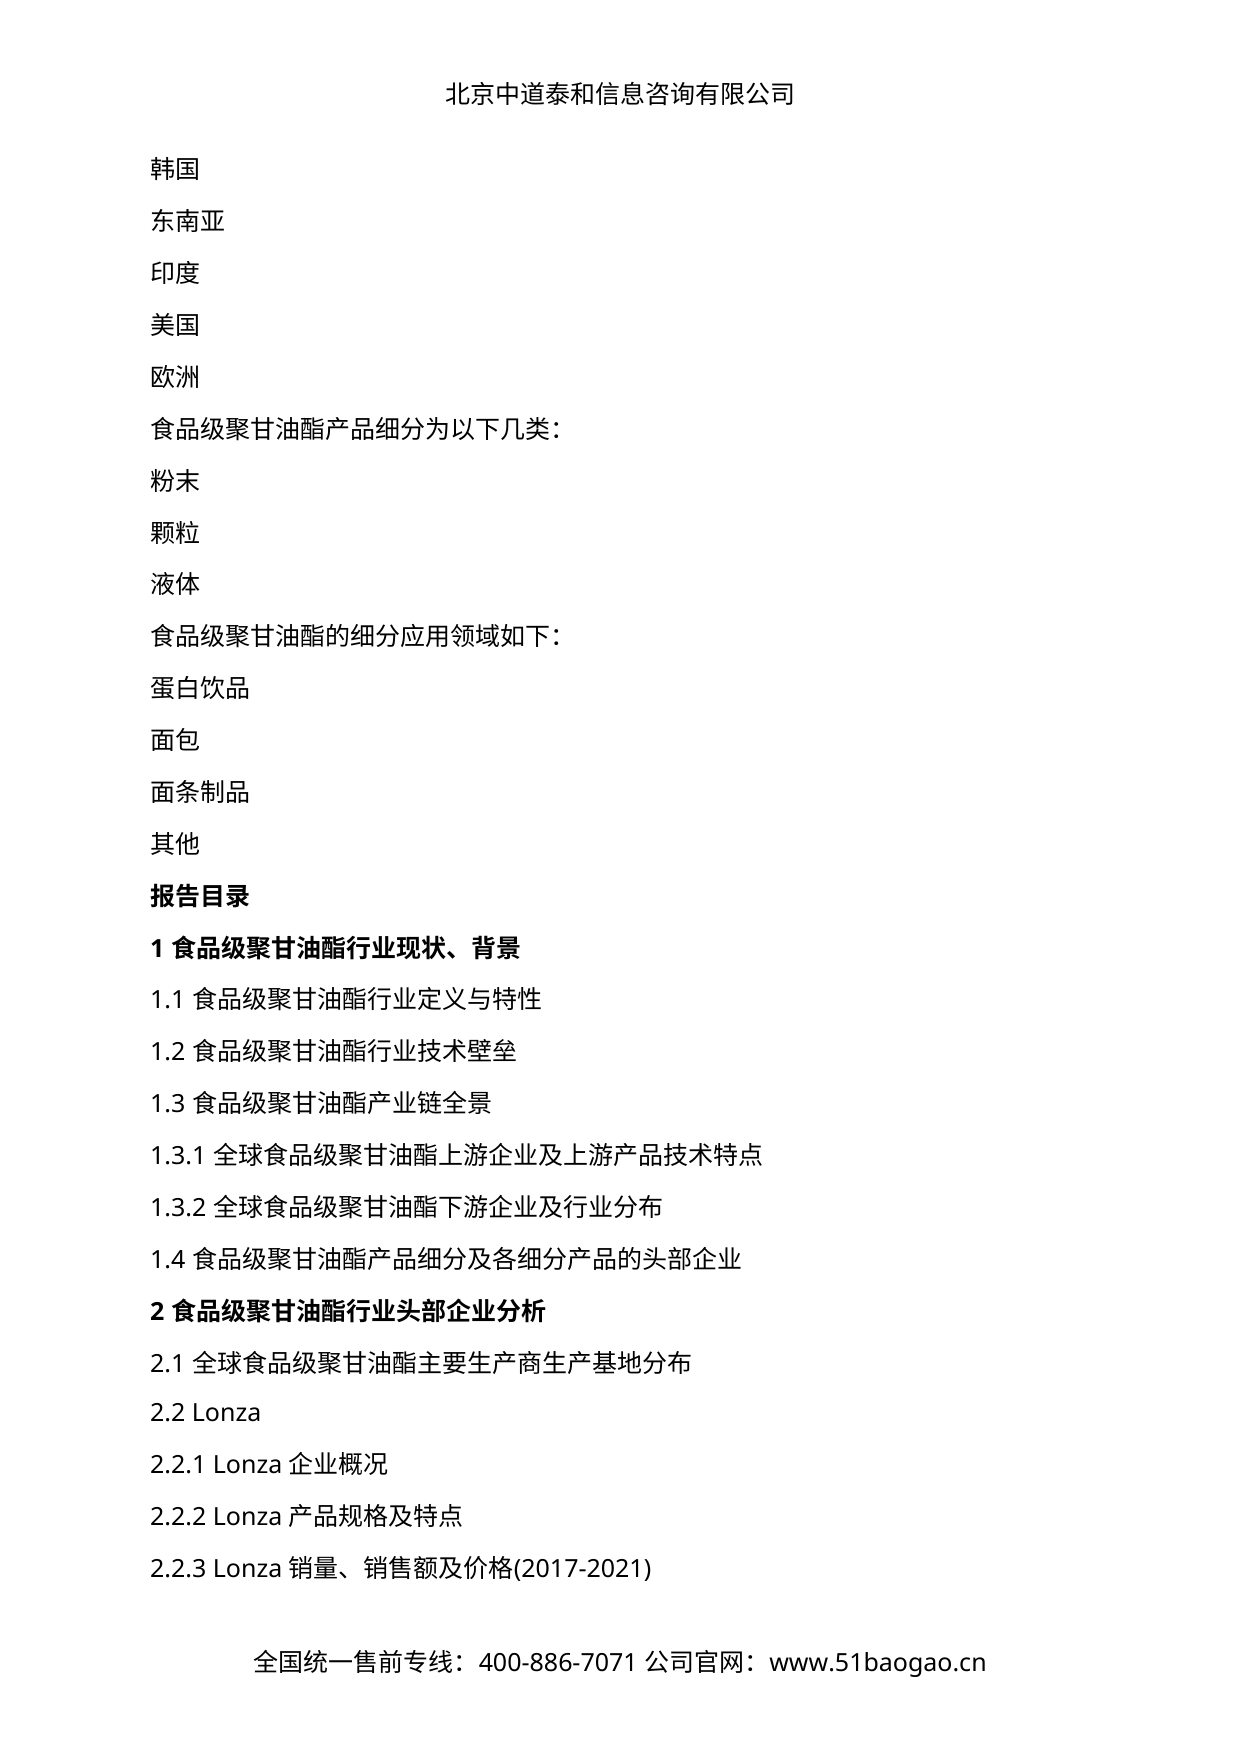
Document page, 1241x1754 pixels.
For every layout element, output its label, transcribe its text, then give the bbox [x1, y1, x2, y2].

text 报告目录 [150, 876, 1090, 912]
text 2.2.2 Lonza 产品规格及特点 [150, 1497, 1090, 1533]
text 欧洲 [150, 357, 1090, 394]
text 1.4 食品级聚甘油酯产品细分及各细分产品的头部企业 [150, 1239, 1090, 1276]
text 美国 [150, 306, 1090, 342]
text 颗粒 [150, 513, 1090, 549]
text 2.2.3 Lonza 销量、销售额及价格(2017-2021) [150, 1548, 1090, 1585]
text 1.1 食品级聚甘油酯行业定义与特性 [150, 980, 1090, 1016]
text 面条制品 [150, 772, 1090, 809]
text 印度 [150, 254, 1090, 290]
text 液体 [150, 565, 1090, 601]
text 1.3 食品级聚甘油酯产业链全景 [150, 1084, 1090, 1120]
text 2.2 Lonza [150, 1395, 1090, 1429]
text 韩国 [150, 150, 1090, 186]
text 1.3.2 全球食品级聚甘油酯下游企业及行业分布 [150, 1187, 1090, 1224]
text 面包 [150, 721, 1090, 757]
text 其他 [150, 824, 1090, 861]
text 食品级聚甘油酯的细分应用领域如下： [150, 617, 1090, 653]
text 蛋白饮品 [150, 669, 1090, 705]
text 粉末 [150, 461, 1090, 497]
text 2.1 全球食品级聚甘油酯主要生产商生产基地分布 [150, 1343, 1090, 1379]
text 1.3.1 全球食品级聚甘油酯上游企业及上游产品技术特点 [150, 1136, 1090, 1172]
text 东南亚 [150, 202, 1090, 238]
text 2 食品级聚甘油酯行业头部企业分析 [150, 1291, 1090, 1327]
text 2.2.1 Lonza 企业概况 [150, 1445, 1090, 1481]
text 1.2 食品级聚甘油酯行业技术壁垒 [150, 1032, 1090, 1068]
text 1 食品级聚甘油酯行业现状、背景 [150, 928, 1090, 964]
text 食品级聚甘油酯产品细分为以下几类： [150, 409, 1090, 446]
